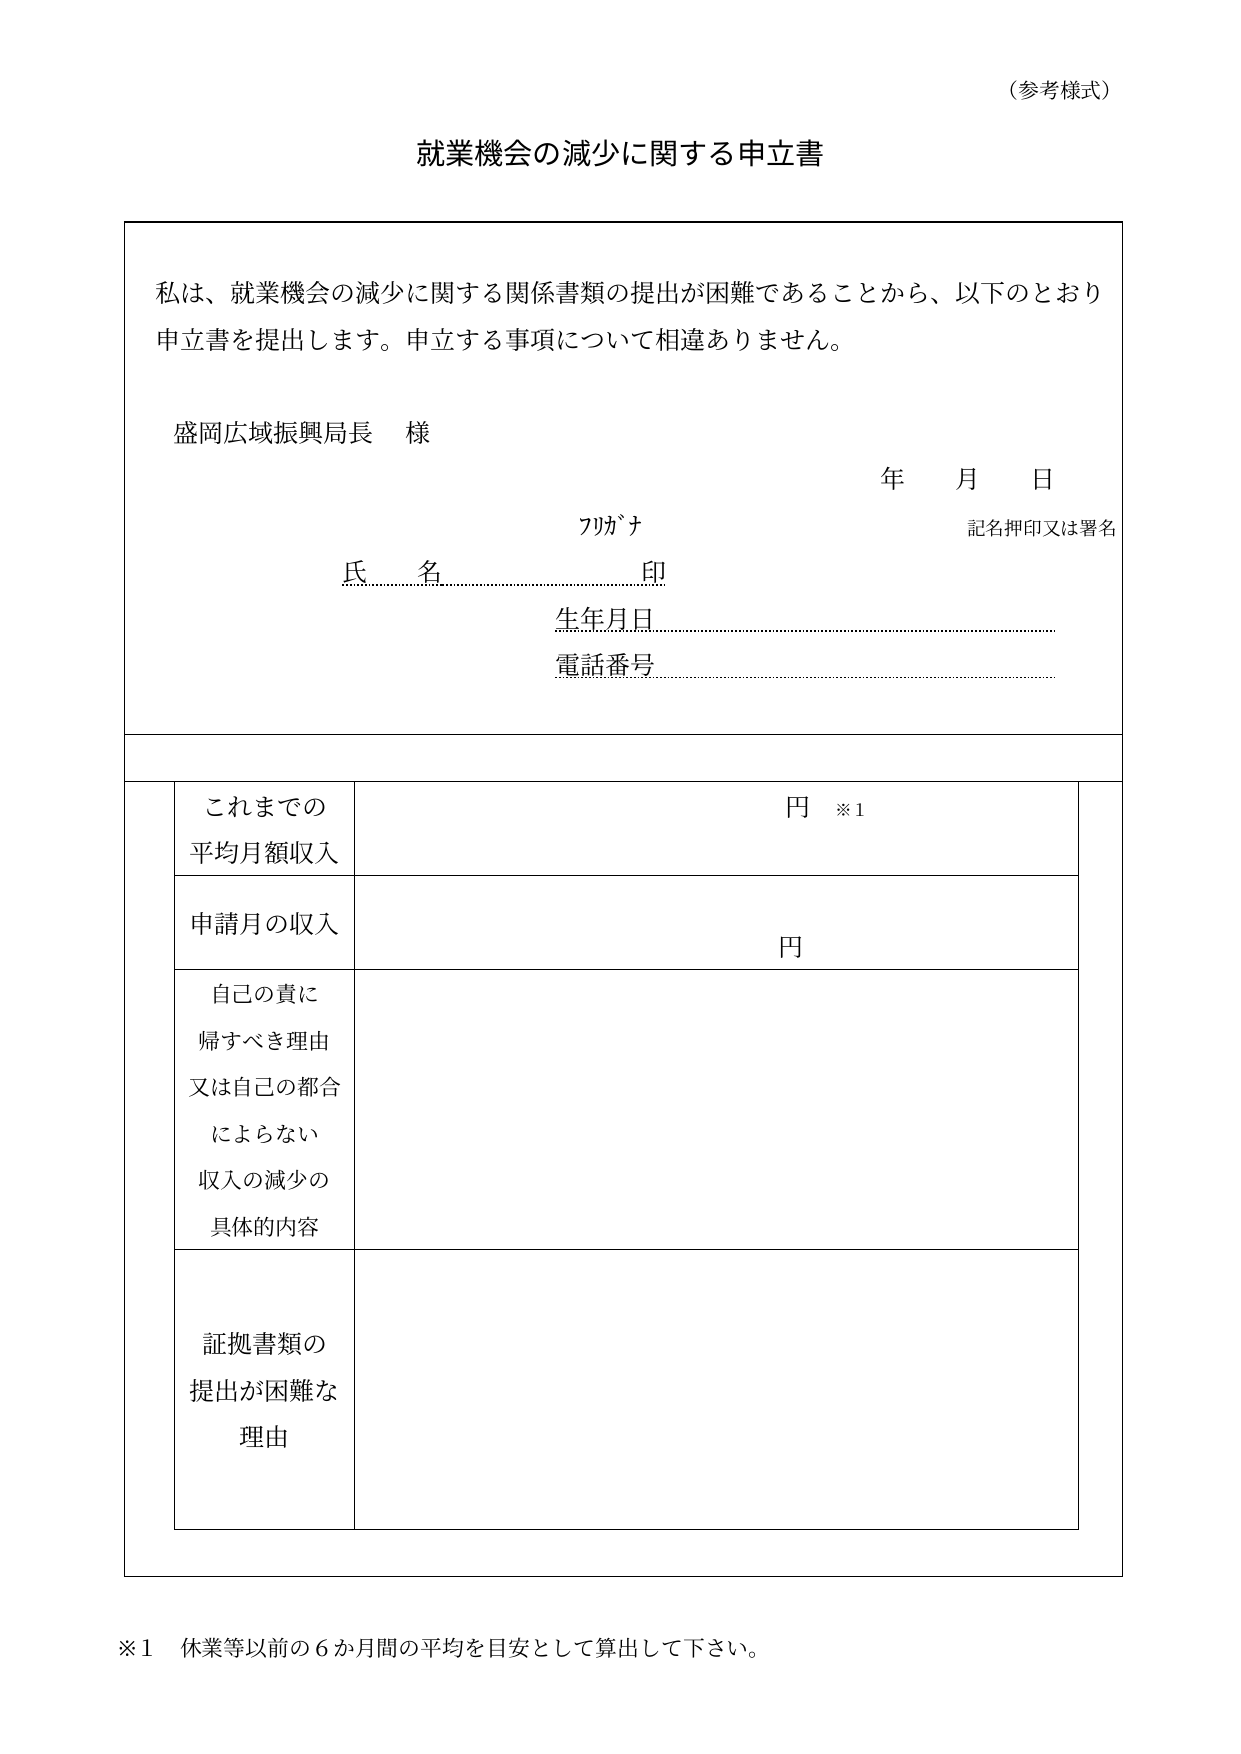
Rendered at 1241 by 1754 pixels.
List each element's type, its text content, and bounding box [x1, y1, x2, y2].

table_cell [125, 782, 174, 1528]
table_cell [355, 970, 1078, 1249]
table_cell 円 ※１ [355, 782, 1078, 875]
table_header 私は、就業機会の減少に関する関係書類の提出が困難であることから、以下のとおり 申立書を提出します。申立する事項について相違ありません。 盛岡広域振興局長 様 年 月 日 ﾌﾘｶﾞﾅ 記名押印又は署名 氏 名 印 生年月日 電話番号 [125, 223, 1122, 733]
table_cell 円 [355, 876, 1078, 969]
text ※１ 休業等以前の６か月間の平均を目安として算出して下さい。 [118, 1623, 1122, 1670]
text 就業機会の減少に関する申立書 [118, 128, 1122, 175]
table_cell [355, 1250, 1078, 1528]
table_cell 自己の責に 帰すべき理由 又は自己の都合によらない 収入の減少の 具体的内容 [175, 970, 354, 1249]
table_cell 証拠書類の 提出が困難な理由 [175, 1250, 354, 1528]
table_cell これまでの 平均月額収入 [175, 782, 354, 875]
table_cell [125, 735, 1122, 781]
table_cell 申請月の収入 [175, 876, 354, 969]
table_cell [125, 1529, 1122, 1576]
table_cell [1079, 782, 1122, 1528]
